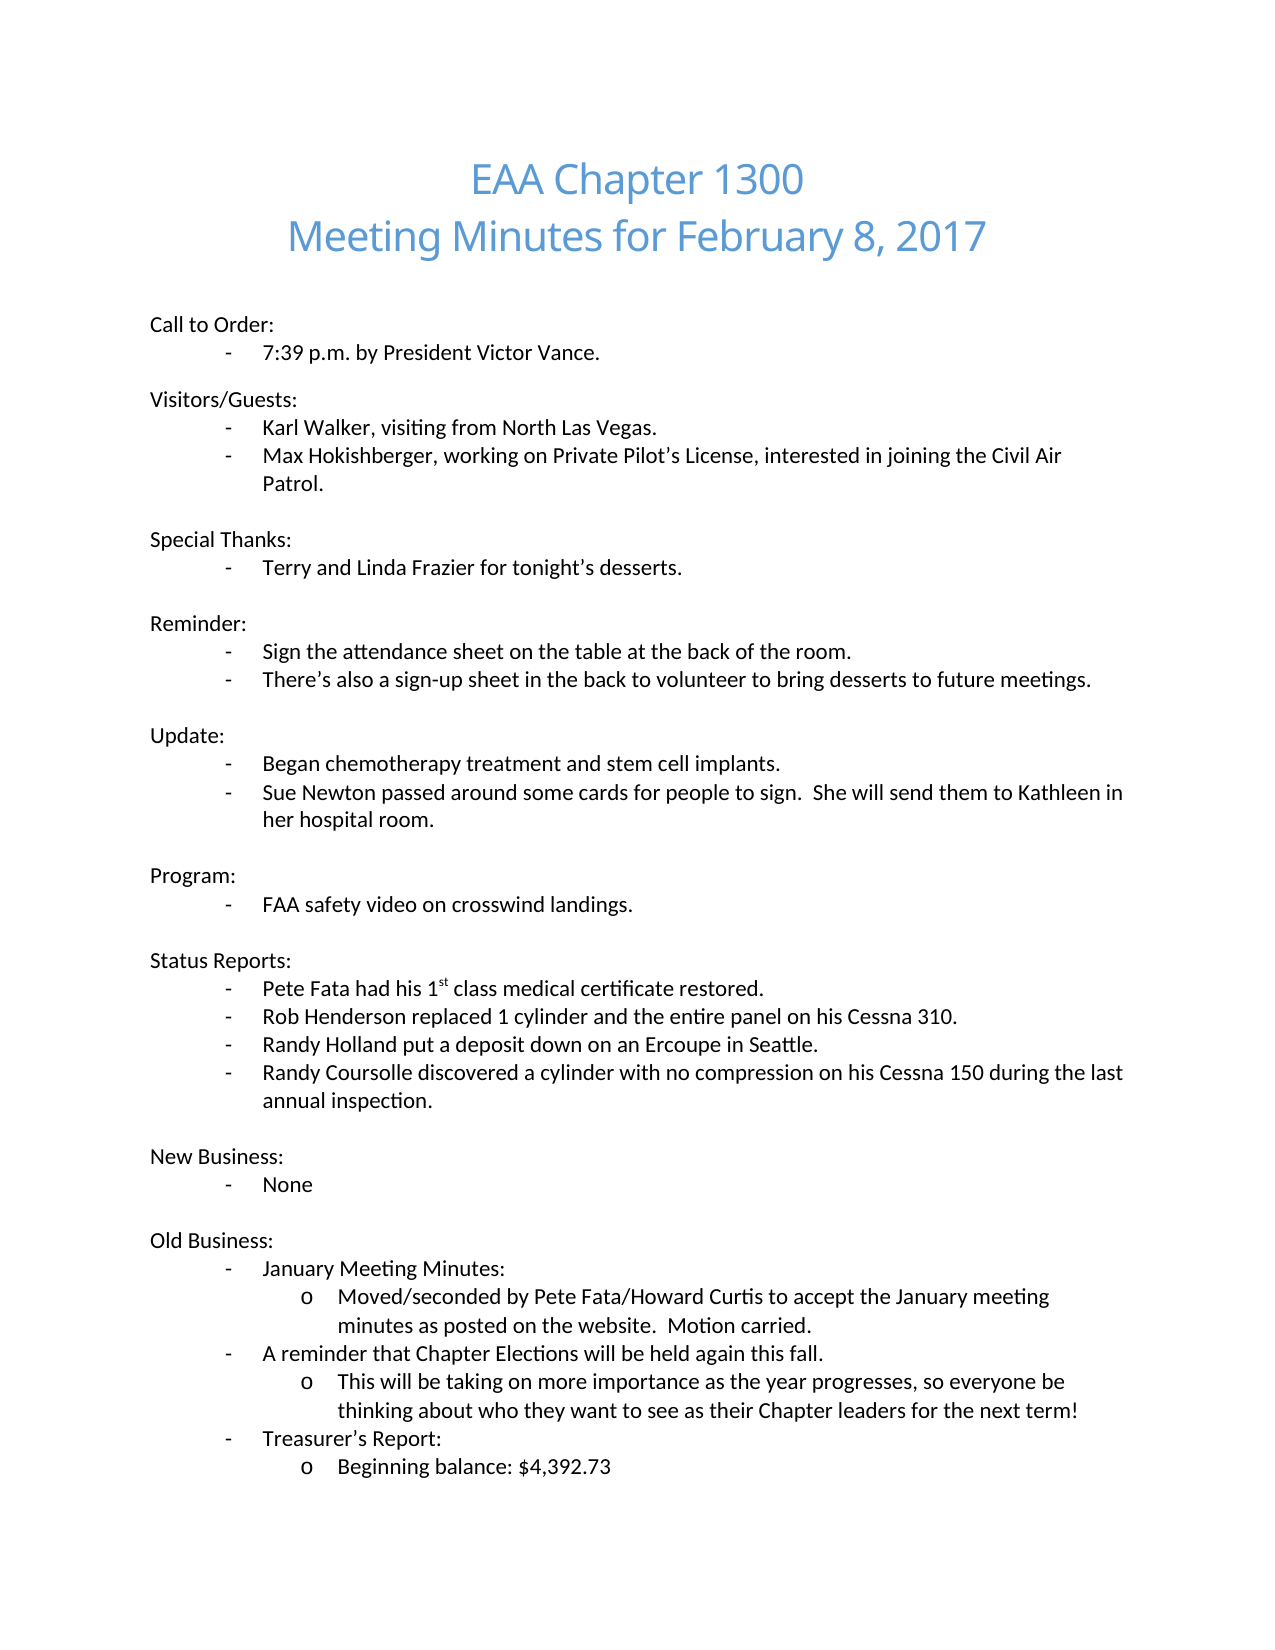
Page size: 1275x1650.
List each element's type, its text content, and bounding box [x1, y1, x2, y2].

list A reminder that Chapter Elections will be held again this fall. [225, 1339, 1125, 1367]
list January Meeting Minutes: [225, 1254, 1125, 1282]
list Pete Fata had his 1st class medical certificate restored. [225, 974, 1125, 1002]
title Meeting Minutes for February 8, 2017 [150, 207, 1125, 263]
title EAA Chapter 1300 [150, 150, 1125, 207]
text Visitors/Guests: [150, 385, 1125, 413]
text Old Business: [150, 1226, 1125, 1254]
list There’s also a sign-up sheet in the back to volunteer to bring desserts to future meetings. [225, 666, 1125, 693]
text Call to Order: [150, 310, 1125, 338]
text Reminder: [150, 609, 1125, 637]
list FAA safety video on crosswind landings. [225, 890, 1125, 918]
list Moved/seconded by Pete Fata/Howard Curtis to accept the January meeting minutes as posted on the website. Motion carried. [300, 1282, 1125, 1339]
list Sign the attendance sheet on the table at the back of the room. [225, 637, 1125, 666]
list Randy Holland put a deposit down on an Ercoupe in Seattle. [225, 1030, 1125, 1058]
list Rob Henderson replaced 1 cylinder and the entire panel on his Cessna 310. [225, 1002, 1125, 1030]
text Update: [150, 722, 1125, 749]
list This will be taking on more importance as the year progresses, so everyone be thinking about who they want to see as their Chapter leaders for the next term! [300, 1367, 1125, 1424]
text Status Reports: [150, 946, 1125, 974]
list Treasurer’s Report: [225, 1424, 1125, 1452]
list Karl Walker, visiting from North Las Vegas. [225, 413, 1125, 441]
list None [225, 1170, 1125, 1198]
list Terry and Linda Frazier for tonight’s desserts. [225, 553, 1125, 581]
list 7:39 p.m. by President Victor Vance. [225, 338, 1125, 366]
list Began chemotherapy treatment and stem cell implants. [225, 749, 1125, 778]
list Beginning balance: $4,392.73 [300, 1452, 1125, 1482]
list Sue Newton passed around some cards for people to sign. She will send them to Kathleen in her hospital room. [225, 778, 1125, 834]
list Randy Coursolle discovered a cylinder with no compression on his Cessna 150 during the last annual inspection. [225, 1058, 1125, 1114]
text New Business: [150, 1142, 1125, 1170]
list Max Hokishberger, working on Private Pilot’s License, interested in joining the Civil Air Patrol. [225, 441, 1125, 497]
text Special Thanks: [150, 525, 1125, 553]
text Program: [150, 862, 1125, 890]
